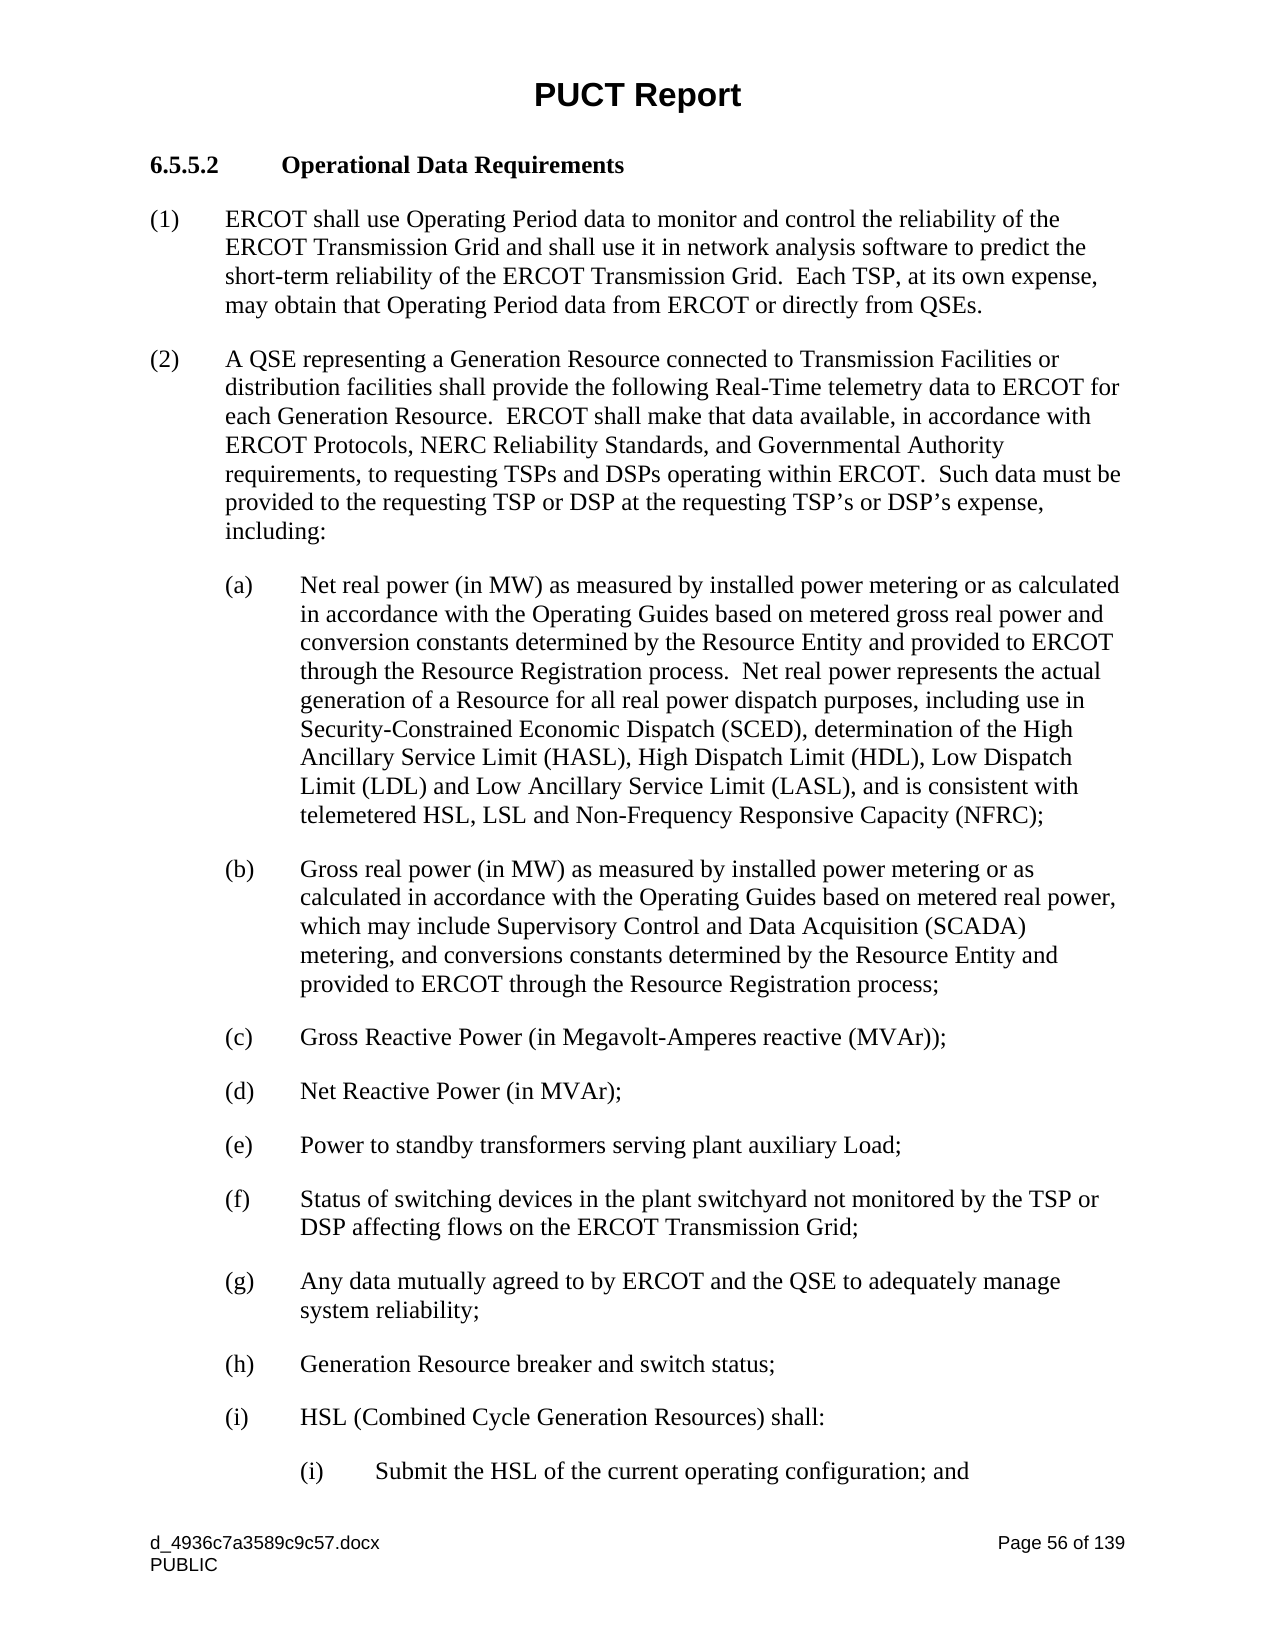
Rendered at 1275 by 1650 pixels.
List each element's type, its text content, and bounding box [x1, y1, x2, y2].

text (d) Net Reactive Power (in MVAr); [225, 1076, 1125, 1105]
text (a) Net real power (in MW) as measured by installed power metering or as calculated in accordance with the Operating Guides based on metered gross real power and conversion constants determined by the Resource Entity and provided to ERCOT through the Resource Registration process. Net real power represents the actual generation of a Resource for all real power dispatch purposes, including use in Security-Constrained Economic Dispatch (SCED), determination of the High Ancillary Service Limit (HASL), High Dispatch Limit (HDL), Low Dispatch Limit (LDL) and Low Ancillary Service Limit (LASL), and is consistent with telemetered HSL, LSL and Non-Frequency Responsive Capacity (NFRC); [225, 570, 1125, 829]
text 6.5.5.2 Operational Data Requirements [150, 150, 1125, 179]
text (1) ERCOT shall use Operating Period data to monitor and control the reliability of the ERCOT Transmission Grid and shall use it in network analysis software to predict the short-term reliability of the ERCOT Transmission Grid. Each TSP, at its own expense, may obtain that Operating Period data from ERCOT or directly from QSEs. [150, 204, 1125, 319]
text (h) Generation Resource breaker and switch status; [225, 1349, 1125, 1377]
text (i) HSL (Combined Cycle Generation Resources) shall: [225, 1402, 1125, 1431]
text (i) Submit the HSL of the current operating configuration; and [300, 1456, 1125, 1485]
text (c) Gross Reactive Power (in Megavolt-Amperes reactive (MVAr)); [225, 1022, 1125, 1051]
text (g) Any data mutually agreed to by ERCOT and the QSE to adequately manage system reliability; [225, 1266, 1125, 1324]
text (b) Gross real power (in MW) as measured by installed power metering or as calculated in accordance with the Operating Guides based on metered real power, which may include Supervisory Control and Data Acquisition (SCADA) metering, and conversions constants determined by the Resource Entity and provided to ERCOT through the Resource Registration process; [225, 854, 1125, 997]
text (e) Power to standby transformers serving plant auxiliary Load; [225, 1130, 1125, 1159]
text (f) Status of switching devices in the plant switchyard not monitored by the TSP or DSP affecting flows on the ERCOT Transmission Grid; [225, 1184, 1125, 1241]
text (2) A QSE representing a Generation Resource connected to Transmission Facilities or distribution facilities shall provide the following Real-Time telemetry data to ERCOT for each Generation Resource. ERCOT shall make that data available, in accordance with ERCOT Protocols, NERC Reliability Standards, and Governmental Authority requirements, to requesting TSPs and DSPs operating within ERCOT. Such data must be provided to the requesting TSP or DSP at the requesting TSP’s or DSP’s expense, including: [150, 344, 1125, 545]
